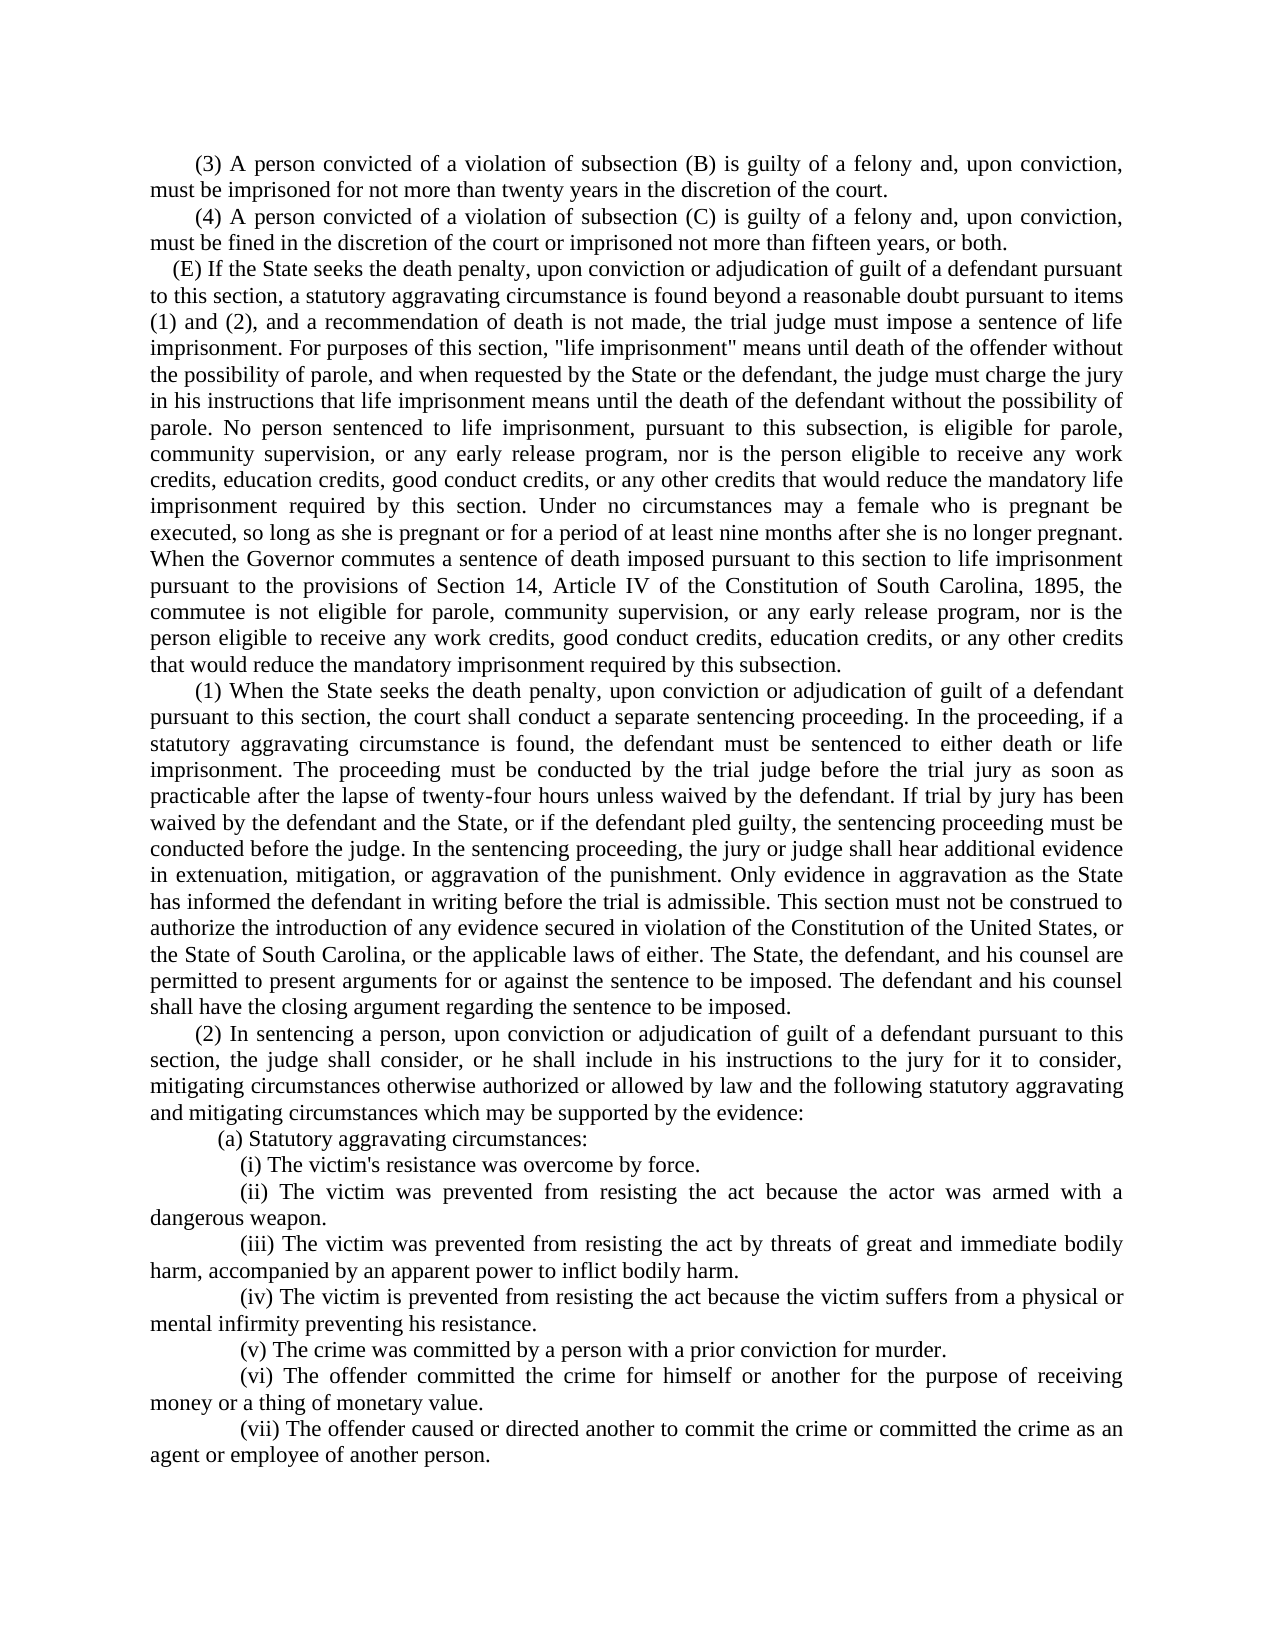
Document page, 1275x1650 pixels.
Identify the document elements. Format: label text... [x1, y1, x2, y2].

text (3) A person convicted of a violation of subsection (B) is guilty of a felony and, upon conviction, must be imprisoned for not more than twenty years in the discretion of the court. [150, 150, 1125, 203]
text (v) The crime was committed by a person with a prior conviction for murder. [150, 1336, 1125, 1362]
text (1) When the State seeks the death penalty, upon conviction or adjudication of guilt of a defendant pursuant to this section, the court shall conduct a separate sentencing proceeding. In the proceeding, if a statutory aggravating circumstance is found, the defendant must be sentenced to either death or life imprisonment. The proceeding must be conducted by the trial judge before the trial jury as soon as practicable after the lapse of twenty-four hours unless waived by the defendant. If trial by jury has been waived by the defendant and the State, or if the defendant pled guilty, the sentencing proceeding must be conducted before the judge. In the sentencing proceeding, the jury or judge shall hear additional evidence in extenuation, mitigation, or aggravation of the punishment. Only evidence in aggravation as the State has informed the defendant in writing before the trial is admissible. This section must not be construed to authorize the introduction of any evidence secured in violation of the Constitution of the United States, or the State of South Carolina, or the applicable laws of either. The State, the defendant, and his counsel are permitted to present arguments for or against the sentence to be imposed. The defendant and his counsel shall have the closing argument regarding the sentence to be imposed. [150, 677, 1125, 1020]
text (i) The victim's resistance was overcome by force. [150, 1151, 1125, 1178]
text (iii) The victim was prevented from resisting the act by threats of great and immediate bodily harm, accompanied by an apparent power to inflict bodily harm. [150, 1231, 1125, 1283]
text (a) Statutory aggravating circumstances: [150, 1125, 1125, 1151]
text (2) In sentencing a person, upon conviction or adjudication of guilt of a defendant pursuant to this section, the judge shall consider, or he shall include in his instructions to the jury for it to consider, mitigating circumstances otherwise authorized or allowed by law and the following statutory aggravating and mitigating circumstances which may be supported by the evidence: [150, 1020, 1125, 1125]
text (iv) The victim is prevented from resisting the act because the victim suffers from a physical or mental infirmity preventing his resistance. [150, 1283, 1125, 1336]
text (vi) The offender committed the crime for himself or another for the purpose of receiving money or a thing of monetary value. [150, 1362, 1125, 1415]
text (E) If the State seeks the death penalty, upon conviction or adjudication of guilt of a defendant pursuant to this section, a statutory aggravating circumstance is found beyond a reasonable doubt pursuant to items (1) and (2), and a recommendation of death is not made, the trial judge must impose a sentence of life imprisonment. For purposes of this section, "life imprisonment" means until death of the offender without the possibility of parole, and when requested by the State or the defendant, the judge must charge the jury in his instructions that life imprisonment means until the death of the defendant without the possibility of parole. No person sentenced to life imprisonment, pursuant to this subsection, is eligible for parole, community supervision, or any early release program, nor is the person eligible to receive any work credits, education credits, good conduct credits, or any other credits that would reduce the mandatory life imprisonment required by this section. Under no circumstances may a female who is pregnant be executed, so long as she is pregnant or for a period of at least nine months after she is no longer pregnant. When the Governor commutes a sentence of death imposed pursuant to this section to life imprisonment pursuant to the provisions of Section 14, Article IV of the Constitution of South Carolina, 1895, the commutee is not eligible for parole, community supervision, or any early release program, nor is the person eligible to receive any work credits, good conduct credits, education credits, or any other credits that would reduce the mandatory imprisonment required by this subsection. [150, 255, 1125, 677]
text (vii) The offender caused or directed another to commit the crime or committed the crime as an agent or employee of another person. [150, 1415, 1125, 1468]
text (4) A person convicted of a violation of subsection (C) is guilty of a felony and, upon conviction, must be fined in the discretion of the court or imprisoned not more than fifteen years, or both. [150, 203, 1125, 255]
text (ii) The victim was prevented from resisting the act because the actor was armed with a dangerous weapon. [150, 1178, 1125, 1231]
